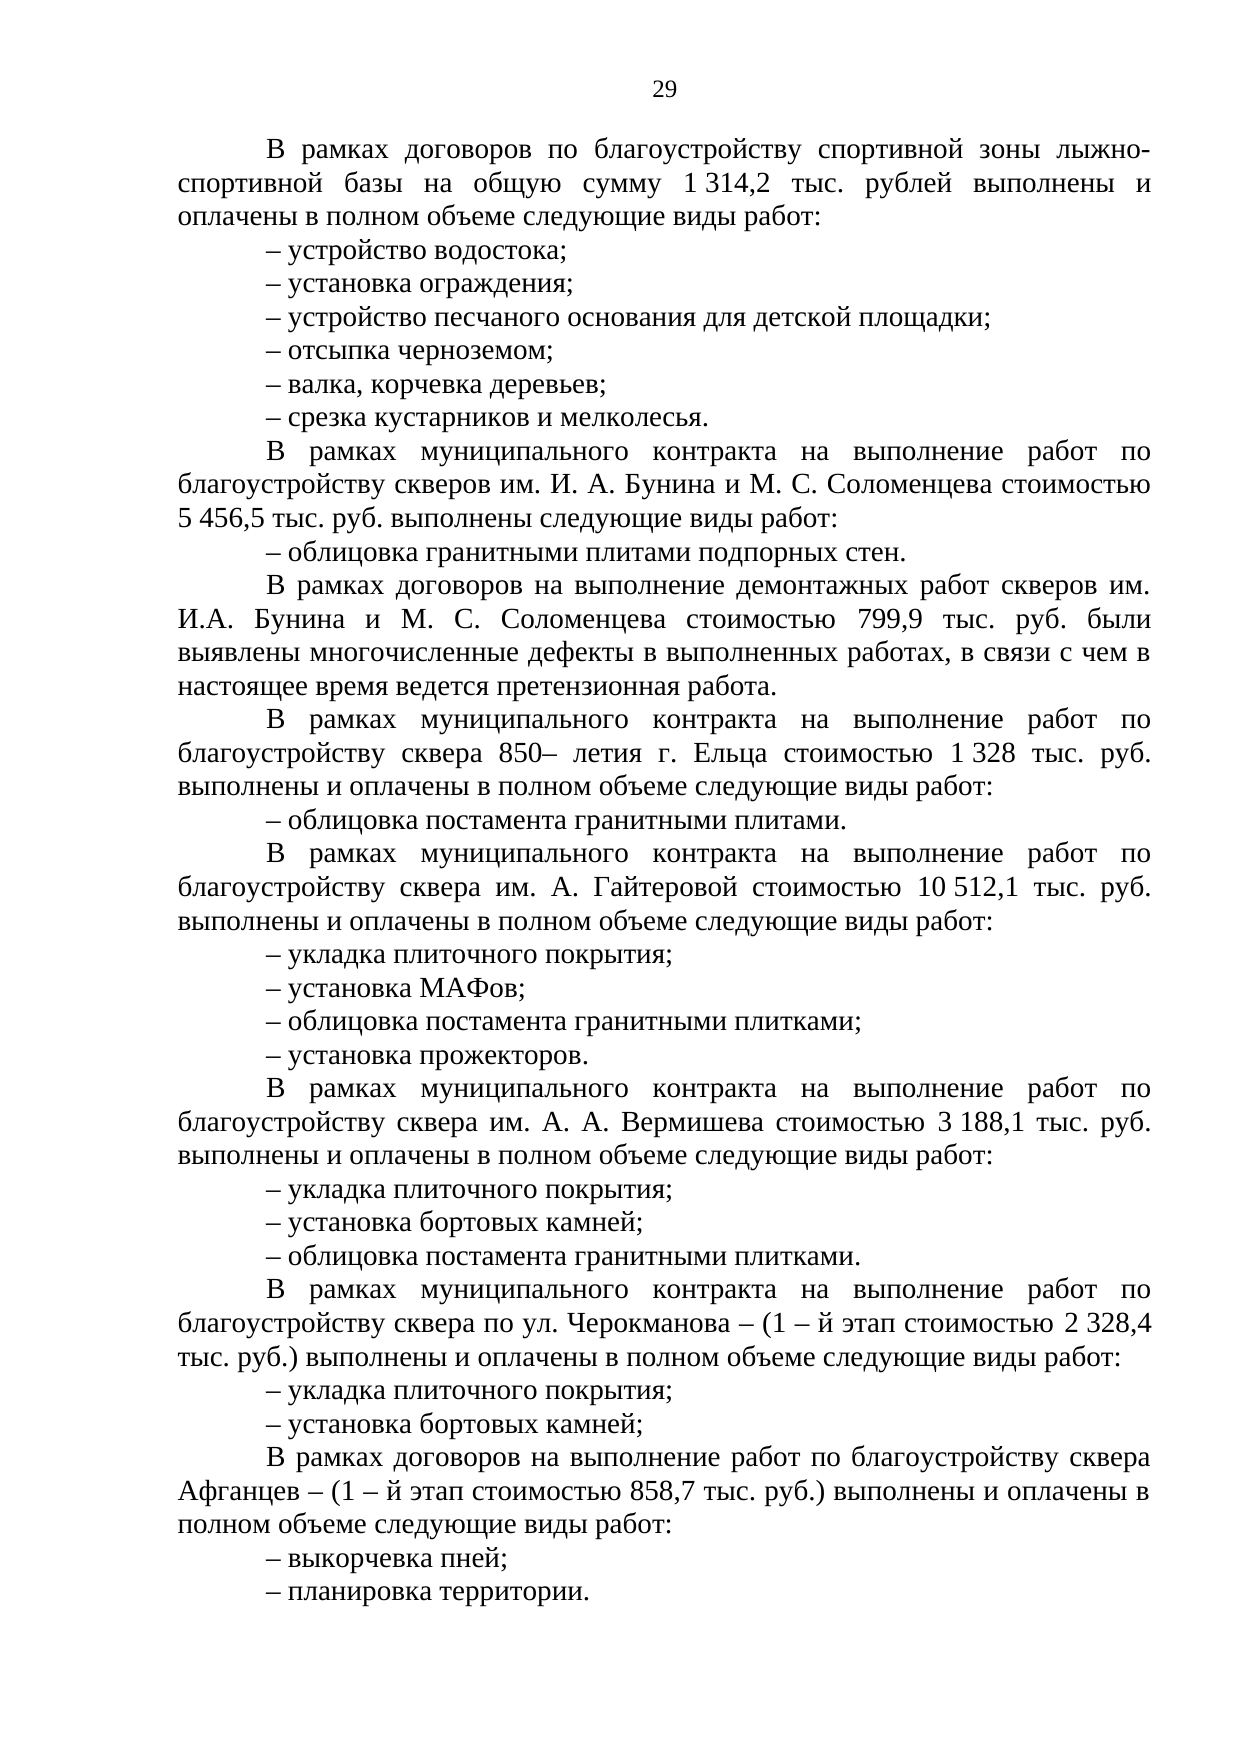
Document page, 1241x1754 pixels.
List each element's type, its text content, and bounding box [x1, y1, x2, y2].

text – отсыпка черноземом; [177, 332, 1152, 366]
text – выкорчевка пней; [177, 1540, 1152, 1573]
text – укладка плиточного покрытия; [177, 1171, 1152, 1204]
text – установка бортовых камней; [177, 1204, 1152, 1238]
text – установка бортовых камней; [177, 1406, 1152, 1439]
text В рамках муниципального контракта на выполнение работ по благоустройству сквера им. А. А. Вермишева стоимостью 3 188,1 тыс. руб. выполнены и оплачены в полном объеме следующие виды работ: [177, 1070, 1152, 1171]
text – укладка плиточного покрытия; [177, 936, 1152, 970]
text – установка ограждения; [177, 265, 1152, 299]
text – облицовка постамента гранитными плитами. [177, 802, 1152, 836]
text – облицовка постамента гранитными плитками. [177, 1238, 1152, 1272]
text – срезка кустарников и мелколесья. [177, 399, 1152, 433]
text В рамках муниципального контракта на выполнение работ по благоустройству сквера по ул. Черокманова – (1 – й этап стоимостью 2 328,4 тыс. руб.) выполнены и оплачены в полном объеме следующие виды работ: [177, 1272, 1152, 1372]
text В рамках муниципального контракта на выполнение работ по благоустройству скверов им. И. А. Бунина и М. С. Соломенцева стоимостью 5 456,5 тыс. руб. выполнены следующие виды работ: [177, 433, 1152, 534]
text В рамках муниципального контракта на выполнение работ по благоустройству сквера 850– летия г. Ельца стоимостью 1 328 тыс. руб. выполнены и оплачены в полном объеме следующие виды работ: [177, 701, 1152, 802]
text – установка прожекторов. [177, 1037, 1152, 1070]
text В рамках договоров на выполнение демонтажных работ скверов им. И.А. Бунина и М. С. Соломенцева стоимостью 799,9 тыс. руб. были выявлены многочисленные дефекты в выполненных работах, в связи с чем в настоящее время ведется претензионная работа. [177, 567, 1152, 701]
text – укладка плиточного покрытия; [177, 1372, 1152, 1406]
text В рамках договоров по благоустройству спортивной зоны лыжно-спортивной базы на общую сумму 1 314,2 тыс. рублей выполнены и оплачены в полном объеме следующие виды работ: [177, 131, 1152, 232]
text – планировка территории. [177, 1573, 1152, 1607]
text – облицовка гранитными плитами подпорных стен. [177, 534, 1152, 567]
text В рамках договоров на выполнение работ по благоустройству сквера Афганцев – (1 – й этап стоимостью 858,7 тыс. руб.) выполнены и оплачены в полном объеме следующие виды работ: [177, 1439, 1152, 1540]
text – валка, корчевка деревьев; [177, 366, 1152, 399]
text В рамках муниципального контракта на выполнение работ по благоустройству сквера им. А. Гайтеровой стоимостью 10 512,1 тыс. руб. выполнены и оплачены в полном объеме следующие виды работ: [177, 836, 1152, 936]
text – установка МАФов; [177, 970, 1152, 1003]
text – облицовка постамента гранитными плитками; [177, 1003, 1152, 1037]
text – устройство водостока; [177, 232, 1152, 265]
text – устройство песчаного основания для детской площадки; [177, 299, 1152, 332]
